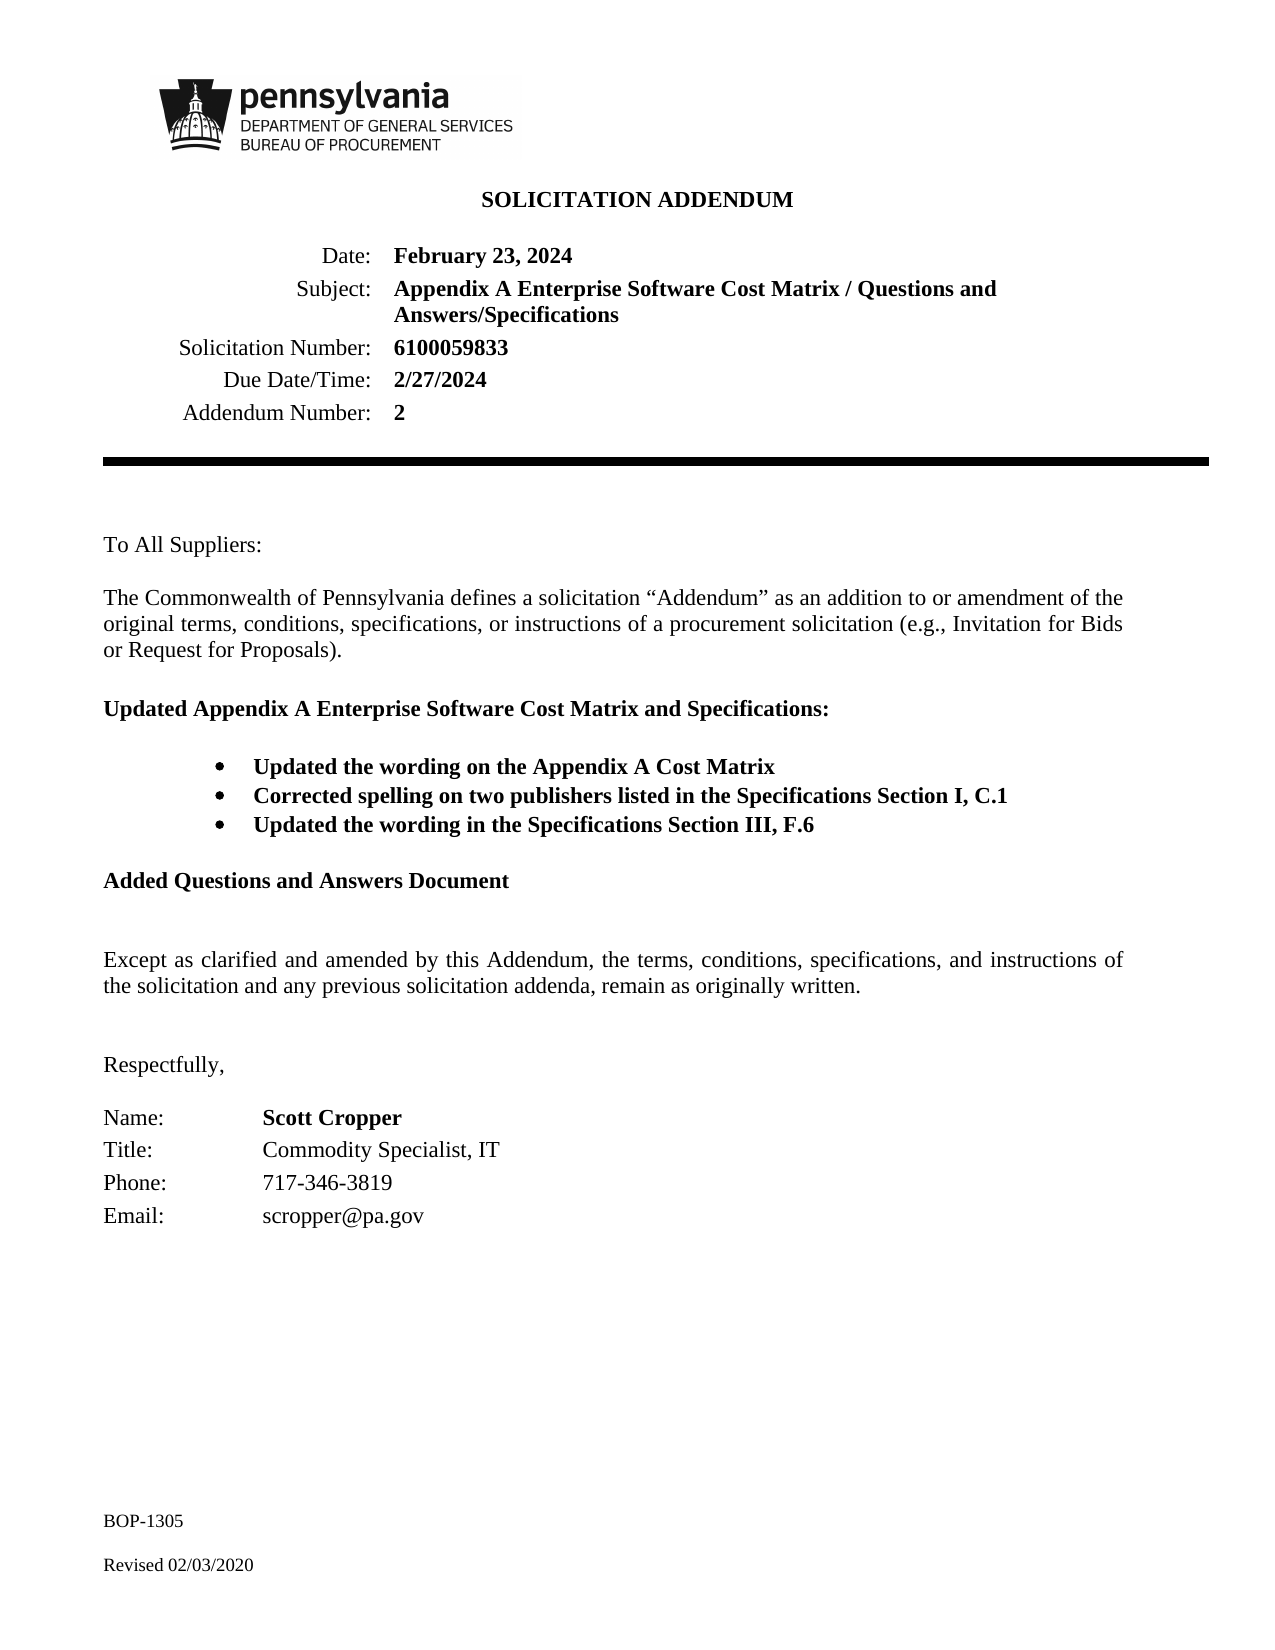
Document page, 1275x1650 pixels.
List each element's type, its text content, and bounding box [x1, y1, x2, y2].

text Email: scropper@pa.gov [103, 1202, 1125, 1228]
text Name: Scott Cropper [103, 1104, 1125, 1130]
table_cell Appendix A Enterprise Software Cost Matrix / Questions and Answers/Specifications [383, 269, 1125, 328]
text Respectfully, [103, 1051, 945, 1078]
table_cell Due Date/Time: [150, 360, 382, 393]
text To All Suppliers: [103, 531, 1125, 557]
table_header Date: [150, 236, 382, 269]
table_cell 2/27/2024 [383, 360, 1125, 393]
table_cell Subject: [150, 269, 382, 328]
text SOLICITATION ADDENDUM [150, 186, 1125, 212]
list Updated the wording in the Specifications Section III, F.6 [216, 808, 1125, 838]
table_cell 2 [383, 393, 1125, 425]
text The Commonwealth of Pennsylvania defines a solicitation “Addendum” as an addition to or amendment of the original terms, conditions, specifications, or instructions of a procurement solicitation (e.g., Invitation for Bids or Request for Proposals). [103, 583, 1125, 663]
list Updated the wording on the Appendix A Cost Matrix [216, 750, 1125, 779]
text Title: Commodity Specialist, IT [103, 1137, 1125, 1163]
text Phone: 717-346-3819 [103, 1169, 1125, 1196]
picture [150, 75, 522, 160]
table_cell 6100059833 [383, 328, 1125, 360]
text Except as clarified and amended by this Addendum, the terms, conditions, specifications, and instructions of the solicitation and any previous solicitation addenda, remain as originally written. [103, 946, 1125, 998]
text Added Questions and Answers Document [103, 867, 1125, 893]
table_cell Addendum Number: [150, 393, 382, 425]
table_cell Solicitation Number: [150, 328, 382, 360]
table_header February 23, 2024 [383, 236, 1125, 269]
list Corrected spelling on two publishers listed in the Specifications Section I, C.1 [216, 779, 1125, 808]
text Updated Appendix A Enterprise Software Cost Matrix and Specifications: [103, 692, 1125, 721]
